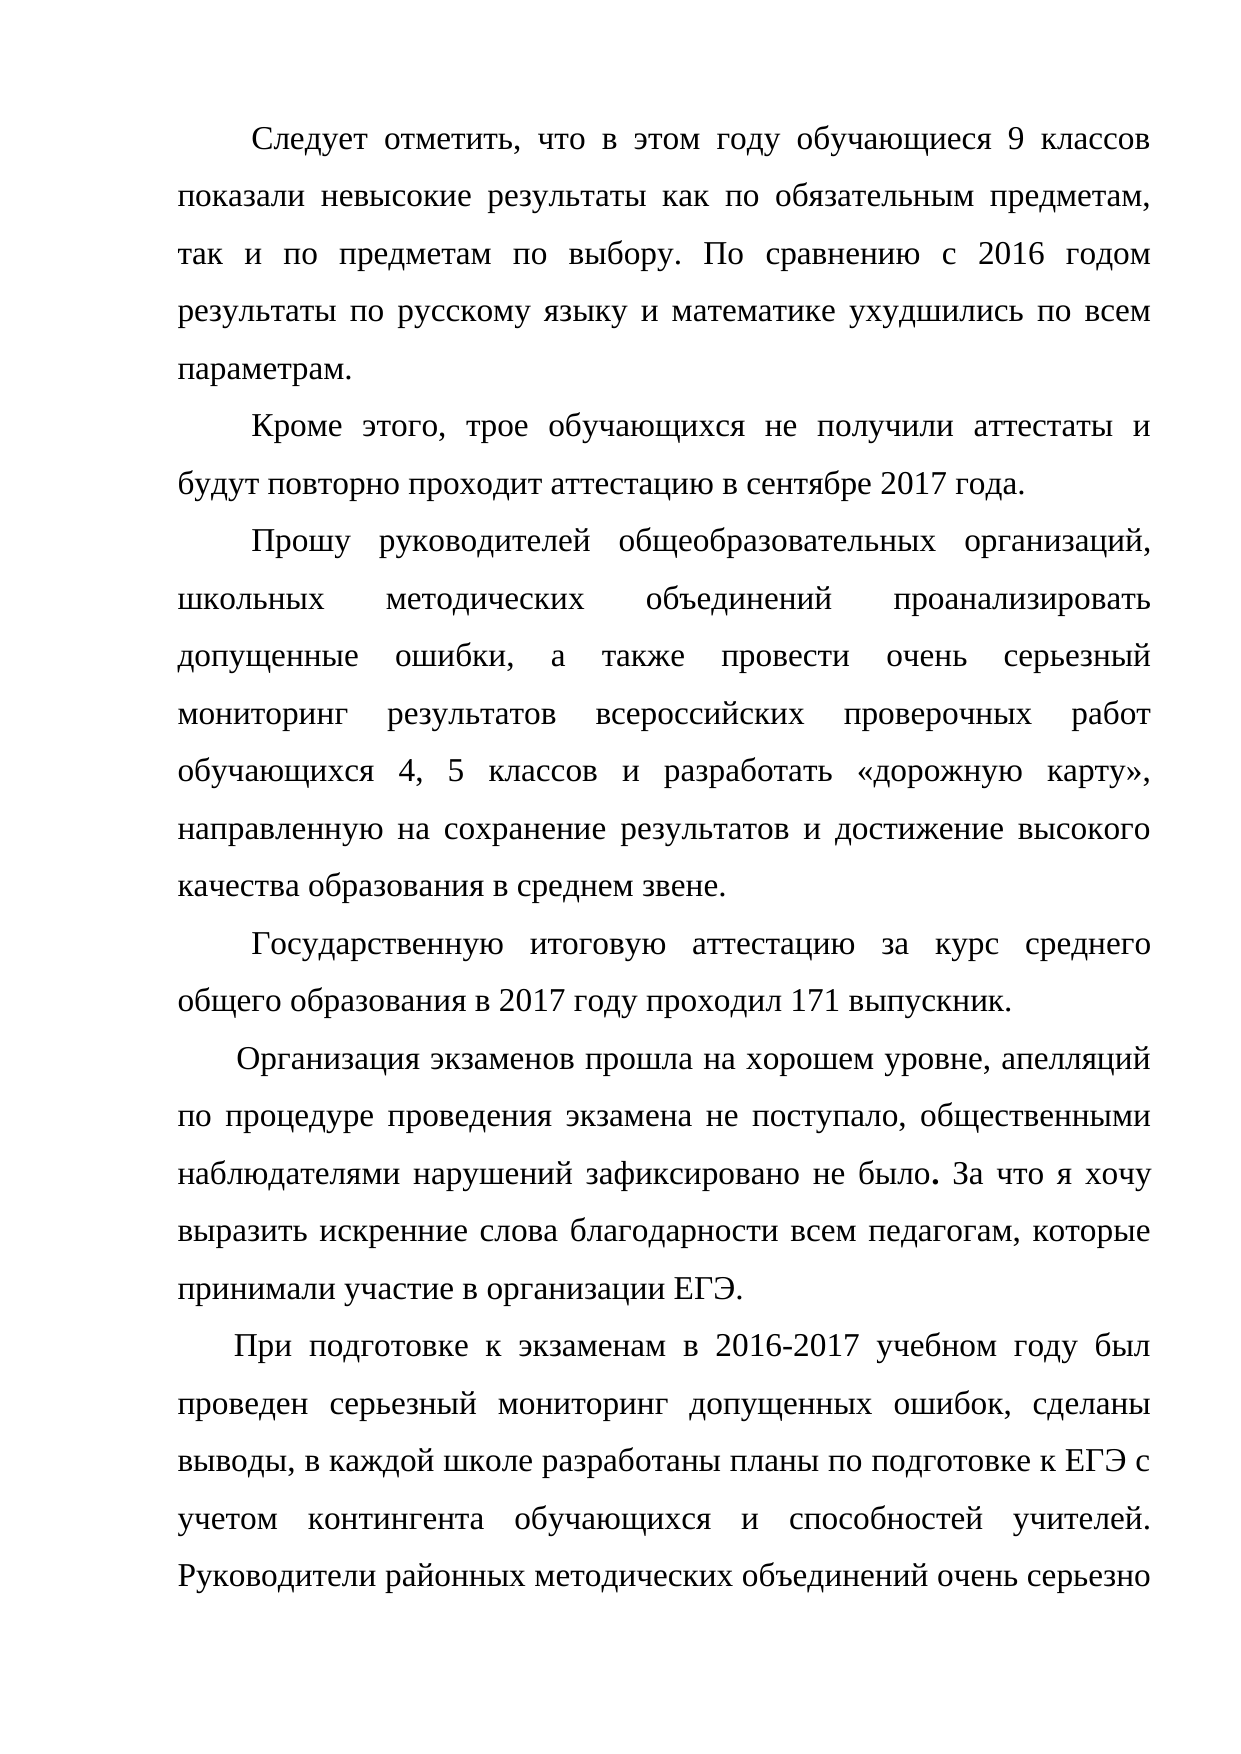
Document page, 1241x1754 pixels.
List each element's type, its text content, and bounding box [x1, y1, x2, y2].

text Государственную итоговую аттестацию за курс среднего общего образования в 2017 году проходил 171 выпускник. [177, 923, 1152, 1019]
text Кроме этого, трое обучающихся не получили аттестаты и будут повторно проходит аттестацию в сентябре 2017 года. [177, 406, 1152, 501]
text Организация экзаменов прошла на хорошем уровне, апелляций по процедуре проведения экзамена не поступало, общественными наблюдателями нарушений зафиксировано не было. За что я хочу выразить искренние слова благодарности всем педагогам, которые принимали участие в организации ЕГЭ. [177, 1038, 1152, 1306]
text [177, 1326, 1152, 1594]
text Прошу руководителей общеобразовательных организаций, школьных методических объединений проанализировать допущенные ошибки, а также провести очень серьезный мониторинг результатов всероссийских проверочных работ обучающихся 4, 5 классов и разработать «дорожную карту», направленную на сохранение результатов и достижение высокого качества образования в среднем звене. [177, 521, 1152, 904]
text Следует отметить, что в этом году обучающиеся 9 классов показали невысокие результаты как по обязательным предметам, так и по предметам по выбору. По сравнению с 2016 годом результаты по русскому языку и математике ухудшились по всем параметрам. [177, 118, 1152, 386]
